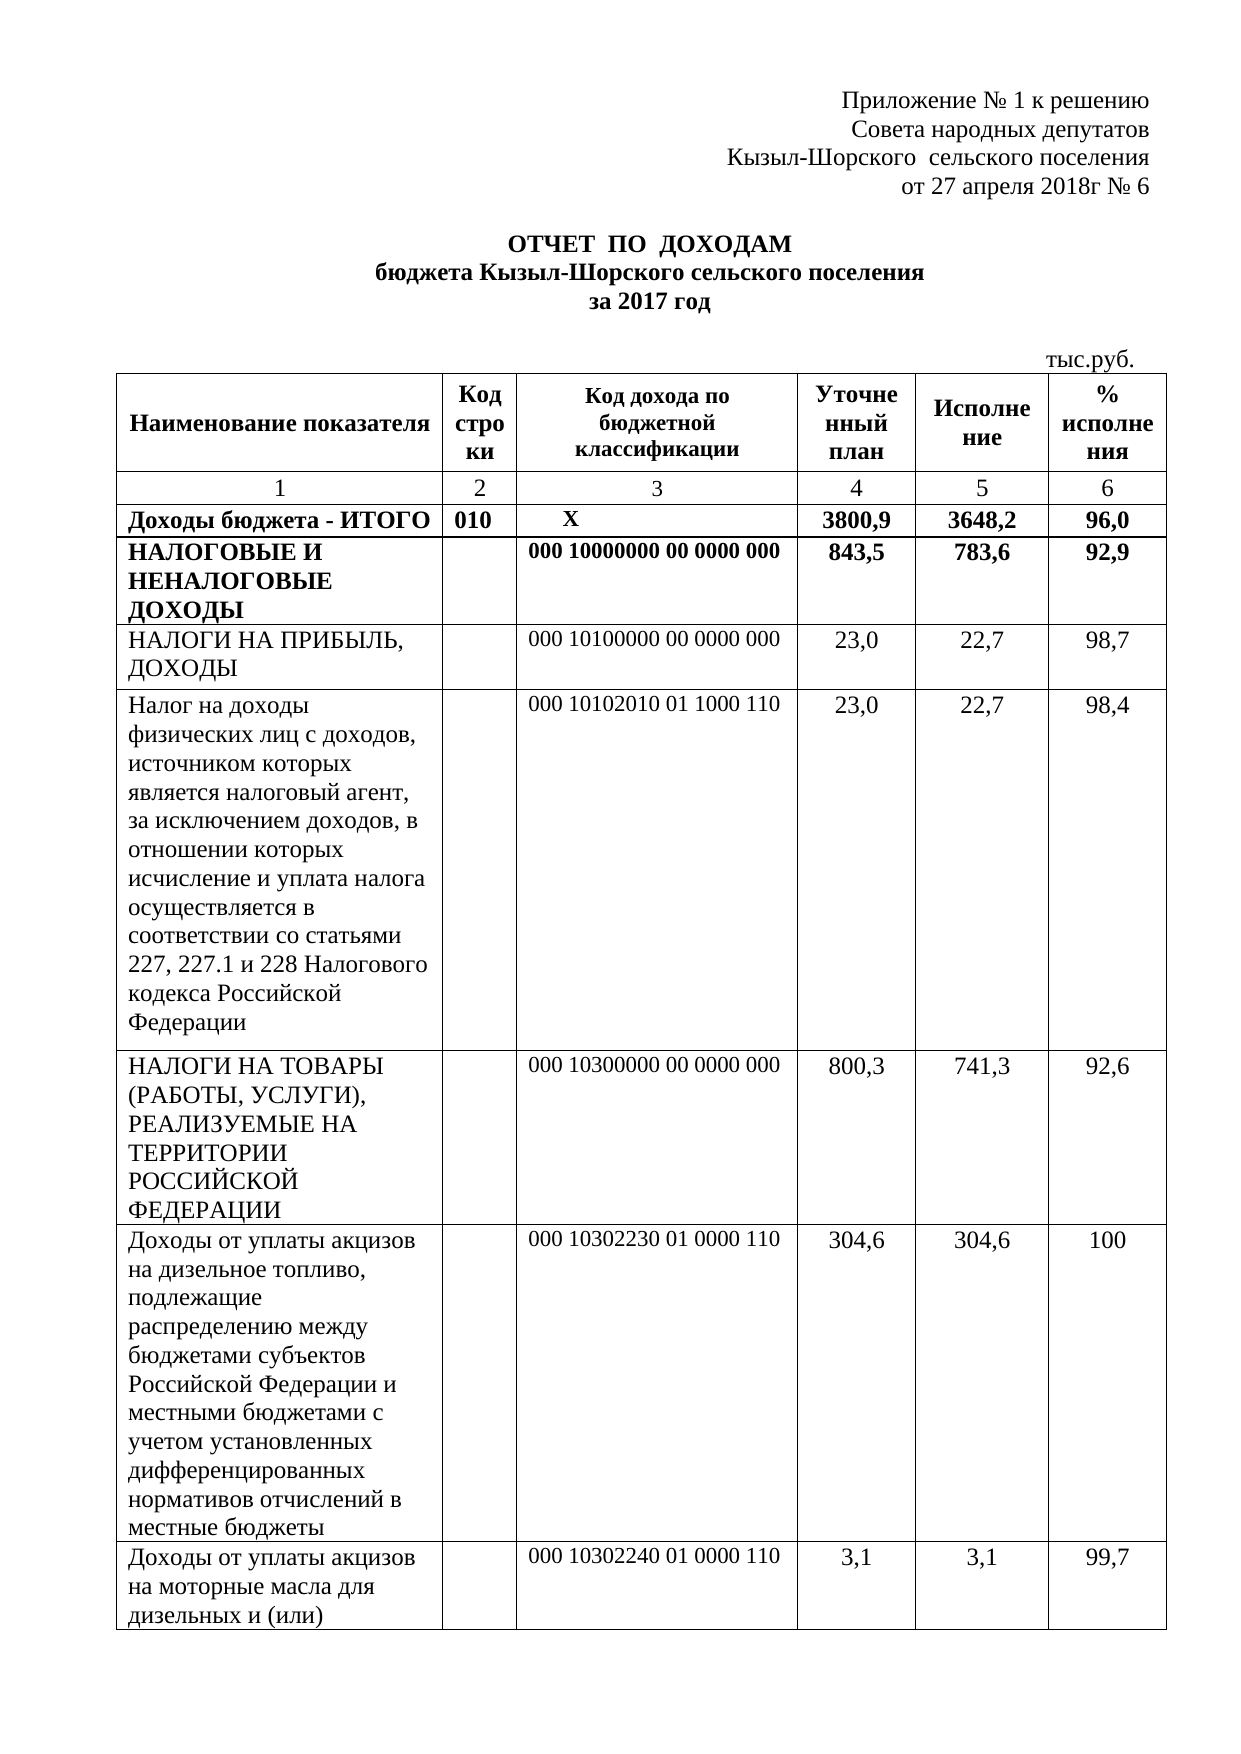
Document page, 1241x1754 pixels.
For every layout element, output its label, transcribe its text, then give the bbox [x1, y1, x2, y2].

table_cell Налог на доходы физических лиц с доходов, источником которых является налоговый агент, за исключением доходов, в отношении которых исчисление и уплата налога осуществляется в соответствии со статьями 227, 227.1 и 228 Налогового кодекса Российской Федерации [117, 690, 442, 1050]
table_cell 98,7 [1049, 625, 1166, 689]
table_cell 3800,9 [798, 505, 915, 536]
table_cell 5 [916, 472, 1048, 504]
text Совета народных депутатов [118, 114, 1149, 142]
table_cell 1 [117, 472, 442, 504]
table_cell [443, 538, 516, 624]
text за 2017 год [118, 286, 1181, 315]
table_header Код дохода по бюджетной классификации [517, 374, 797, 471]
table_cell 000 10302230 01 0000 110 [517, 1225, 797, 1541]
table_cell [443, 690, 516, 1050]
table_cell 22,7 [916, 625, 1048, 689]
table_cell 23,0 [798, 690, 915, 1050]
table_header Уточненный план [798, 374, 915, 471]
table_header Код строки [443, 374, 516, 471]
text от 27 апреля 2018г № 6 [118, 171, 1149, 200]
table_cell [443, 625, 516, 689]
table_cell НАЛОГИ НА ПРИБЫЛЬ, ДОХОДЫ [117, 625, 442, 689]
table_cell 100 [1049, 1225, 1166, 1541]
table_cell 3,1 [916, 1542, 1048, 1628]
table_cell Доходы от уплаты акцизов на дизельное топливо, подлежащие распределению между бюджетами субъектов Российской Федерации и местными бюджетами с учетом установленных дифференцированных нормативов отчислений в местные бюджеты [117, 1225, 442, 1541]
table_cell 000 10300000 00 0000 000 [517, 1051, 797, 1224]
table_cell [443, 1542, 516, 1628]
table_cell 000 10100000 00 0000 000 [517, 625, 797, 689]
table_cell 304,6 [798, 1225, 915, 1541]
table_cell [443, 1225, 516, 1541]
table_header % исполнения [1049, 374, 1166, 471]
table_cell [117, 1542, 442, 1628]
table_cell 783,6 [916, 538, 1048, 624]
table_cell 3648,2 [916, 505, 1048, 536]
text Кызыл-Шорского сельского поселения [118, 142, 1149, 171]
table_cell 843,5 [798, 538, 915, 624]
table_cell 000 10000000 00 0000 000 [517, 538, 797, 624]
table_cell 99,7 [1049, 1542, 1166, 1628]
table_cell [517, 1542, 797, 1628]
table_cell 3 [517, 472, 797, 504]
table_cell 304,6 [916, 1225, 1048, 1541]
table_cell 96,0 [1049, 505, 1166, 536]
table_cell 010 [443, 505, 516, 536]
table_cell 23,0 [798, 625, 915, 689]
table_header Наименование показателя [117, 374, 442, 471]
table_cell 92,6 [1049, 1051, 1166, 1224]
table_cell 2 [443, 472, 516, 504]
text ОТЧЕТ ПО ДОХОДАМ [118, 229, 1181, 257]
table_cell 6 [1049, 472, 1166, 504]
table_cell 800,3 [798, 1051, 915, 1224]
table_cell Доходы бюджета - ИТОГО [117, 505, 442, 536]
table_cell 92,9 [1049, 538, 1166, 624]
table_cell 98,4 [1049, 690, 1166, 1050]
table_cell [443, 1051, 516, 1224]
table_cell 3,1 [798, 1542, 915, 1628]
table_cell X [517, 505, 797, 536]
text тыс.руб. [118, 344, 1181, 372]
text Приложение № 1 к решению [118, 85, 1149, 114]
table_cell НАЛОГИ НА ТОВАРЫ (РАБОТЫ, УСЛУГИ), РЕАЛИЗУЕМЫЕ НА ТЕРРИТОРИИ РОССИЙСКОЙ ФЕДЕРАЦИИ [117, 1051, 442, 1224]
table_cell 000 10102010 01 1000 110 [517, 690, 797, 1050]
table_cell 4 [798, 472, 915, 504]
table_header Исполнение [916, 374, 1048, 471]
table_cell НАЛОГОВЫЕ И НЕНАЛОГОВЫЕ ДОХОДЫ [117, 538, 442, 624]
table_cell 741,3 [916, 1051, 1048, 1224]
text бюджета Кызыл-Шорского сельского поселения [118, 257, 1181, 286]
table_cell 22,7 [916, 690, 1048, 1050]
